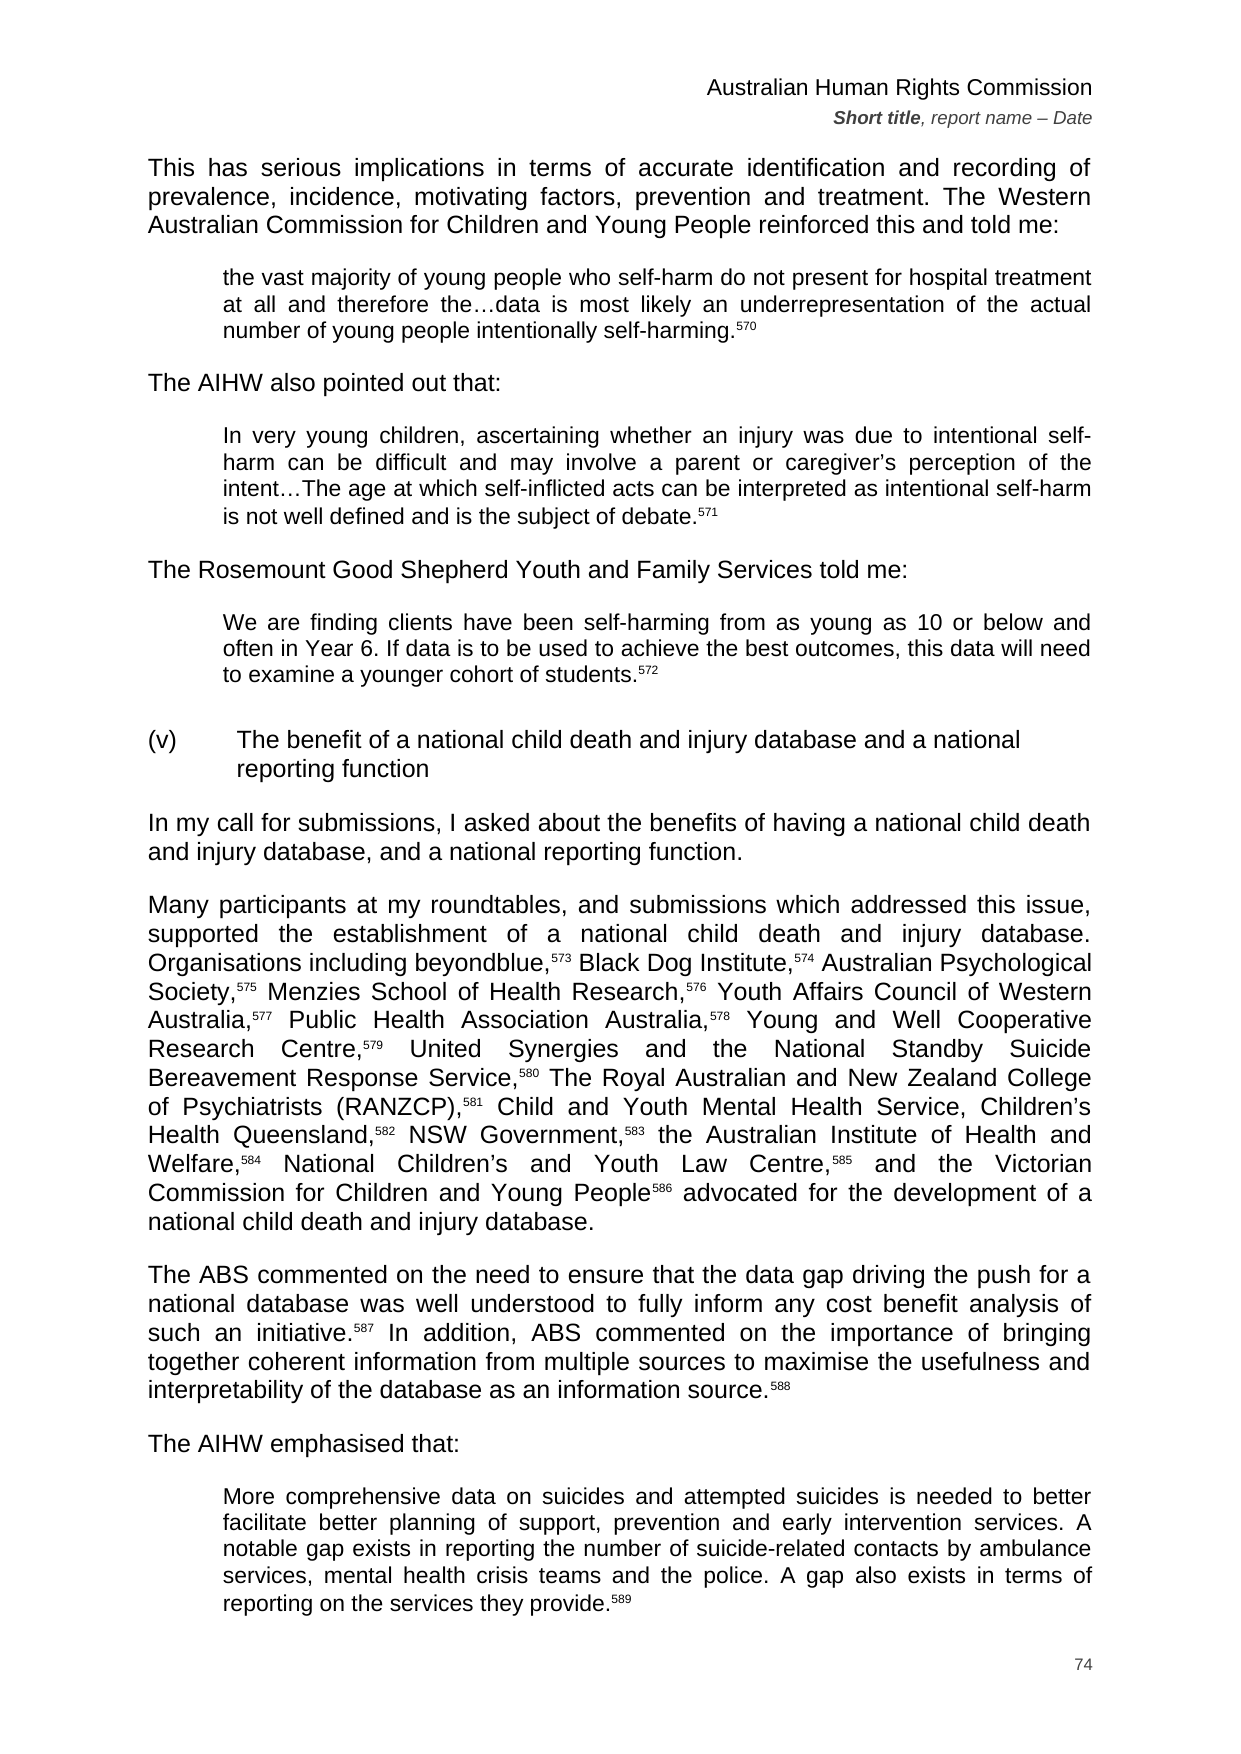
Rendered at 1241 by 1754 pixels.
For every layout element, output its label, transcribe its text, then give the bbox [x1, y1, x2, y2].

text In my call for submissions, I asked about the benefits of having a national child death and injury database, and a national reporting function. [148, 808, 1092, 865]
text Many participants at my roundtables, and submissions which addressed this issue, supported the establishment of a national child death and injury database. Organisations including beyondblue, Black Dog Institute, Australian Psychological Society, Menzies School of Health Research, Youth Affairs Council of Western Australia, Public Health Association Australia, Young and Well Cooperative Research Centre, United Synergies and the National Standby Suicide Bereavement Response Service, The Royal Australian and New Zealand College of Psychiatrists (RANZCP), Child and Youth Mental Health Service, Children’s Health Queensland, NSW Government, the Australian Institute of Health and Welfare, National Children’s and Youth Law Centre, and the Victorian Commission for Children and Young People advocated for the development of a national child death and injury database. [148, 890, 1092, 1235]
subtitle The benefit of a national child death and injury database and a national reporting function [148, 725, 1092, 783]
text The ABS commented on the need to ensure that the data gap driving the push for a national database was well understood to fully inform any cost benefit analysis of such an initiative. In addition, ABS commented on the importance of bringing together coherent information from multiple sources to maximise the usefulness and interpretability of the database as an information source. [148, 1260, 1092, 1404]
text The AIHW also pointed out that: [148, 368, 1092, 397]
text the vast majority of young people who self-harm do not present for hospital treatment at all and therefore the…data is most likely an underrepresentation of the actual number of young people intentionally self-harming. [223, 264, 1092, 343]
text The Rosemount Good Shepherd Youth and Family Services told me: [148, 555, 1092, 584]
text The AIHW emphasised that: [148, 1429, 1092, 1458]
text More comprehensive data on suicides and attempted suicides is needed to better facilitate better planning of support, prevention and early intervention services. A notable gap exists in reporting the number of suicide-related contacts by ambulance services, mental health crisis teams and the police. A gap also exists in terms of reporting on the services they provide. [223, 1483, 1092, 1617]
text This has serious implications in terms of accurate identification and recording of prevalence, incidence, motivating factors, prevention and treatment. The Western Australian Commission for Children and Young People reinforced this and told me: [148, 153, 1092, 239]
text We are finding clients have been self-harming from as young as 10 or below and often in Year 6. If data is to be used to achieve the best outcomes, this data will need to examine a younger cohort of students. [223, 609, 1092, 688]
text In very young children, ascertaining whether an injury was due to intentional self-harm can be difficult and may involve a parent or caregiver’s perception of the intent…The age at which self-inflicted acts can be interpreted as intentional self-harm is not well defined and is the subject of debate. [223, 422, 1092, 530]
